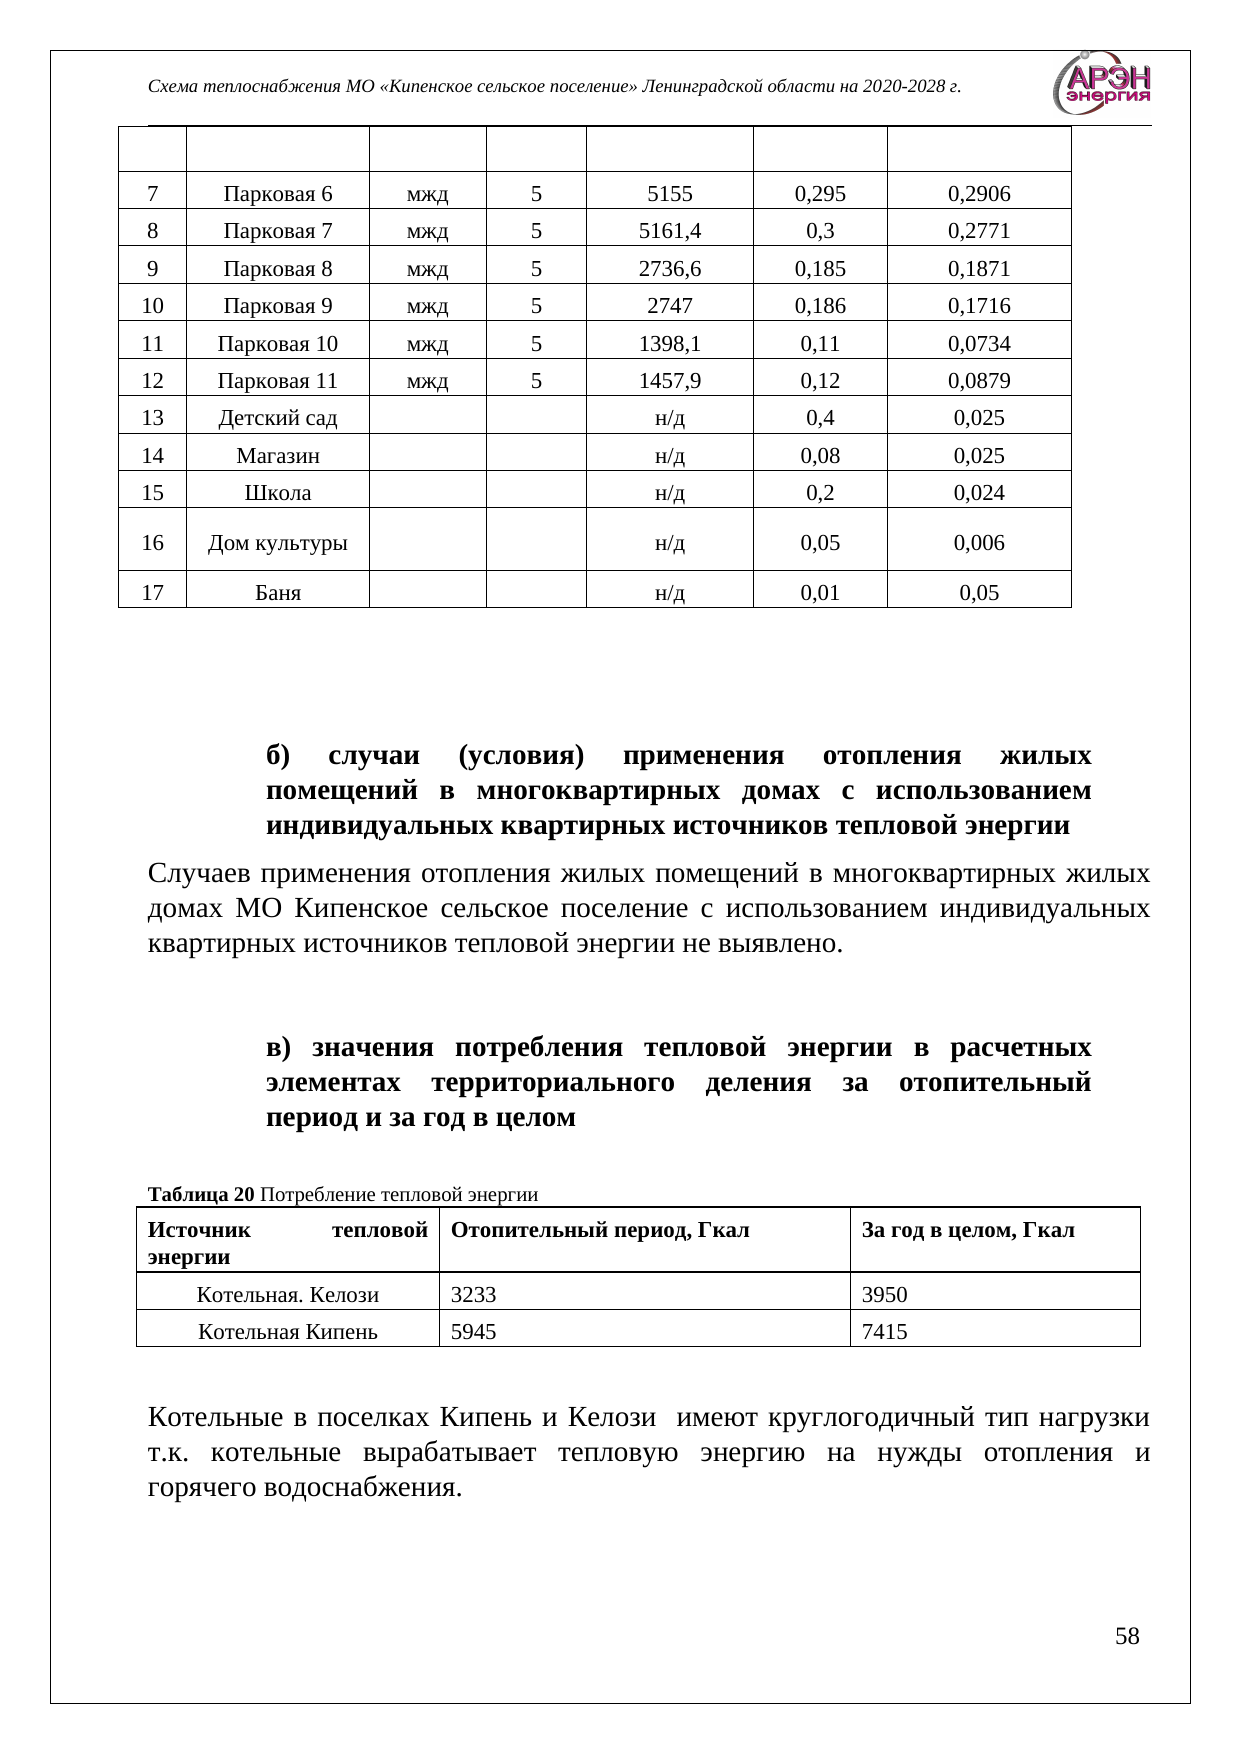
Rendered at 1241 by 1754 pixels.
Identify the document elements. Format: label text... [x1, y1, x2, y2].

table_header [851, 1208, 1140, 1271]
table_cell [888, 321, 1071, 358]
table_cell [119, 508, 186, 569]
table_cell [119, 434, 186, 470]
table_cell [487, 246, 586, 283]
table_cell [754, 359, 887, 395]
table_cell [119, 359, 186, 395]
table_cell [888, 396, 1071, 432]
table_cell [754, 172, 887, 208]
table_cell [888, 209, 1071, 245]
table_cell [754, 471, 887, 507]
text Случаев применения отопления жилых помещений в многоквартирных жилых домах МО Кипенское сельское поселение с использованием индивидуальных квартирных источников тепловой энергии не выявлено. [148, 855, 1152, 959]
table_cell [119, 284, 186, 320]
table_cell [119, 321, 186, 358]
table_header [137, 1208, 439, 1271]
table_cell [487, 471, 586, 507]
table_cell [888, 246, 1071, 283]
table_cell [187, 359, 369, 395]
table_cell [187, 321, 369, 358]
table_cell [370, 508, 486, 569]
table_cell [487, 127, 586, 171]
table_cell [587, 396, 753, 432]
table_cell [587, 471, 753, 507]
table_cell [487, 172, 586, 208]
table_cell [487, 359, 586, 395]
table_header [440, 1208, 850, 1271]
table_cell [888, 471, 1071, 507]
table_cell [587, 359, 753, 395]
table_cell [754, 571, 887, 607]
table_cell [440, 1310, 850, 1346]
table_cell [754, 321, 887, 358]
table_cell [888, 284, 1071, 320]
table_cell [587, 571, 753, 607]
text Котельные в поселках Кипень и Келози имеют круглогодичный тип нагрузки т.к. котельные вырабатывает тепловую энергию на нужды отопления и горячего водоснабжения. [148, 1399, 1152, 1503]
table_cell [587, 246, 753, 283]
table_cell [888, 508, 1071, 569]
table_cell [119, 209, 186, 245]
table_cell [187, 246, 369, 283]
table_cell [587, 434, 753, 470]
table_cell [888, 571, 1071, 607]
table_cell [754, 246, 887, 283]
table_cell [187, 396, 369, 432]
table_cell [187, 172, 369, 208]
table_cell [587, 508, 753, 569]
subtitle б) случаи (условия) применения отопления жилых помещений в многоквартирных домах с использованием индивидуальных квартирных источников тепловой энергии [266, 737, 1092, 841]
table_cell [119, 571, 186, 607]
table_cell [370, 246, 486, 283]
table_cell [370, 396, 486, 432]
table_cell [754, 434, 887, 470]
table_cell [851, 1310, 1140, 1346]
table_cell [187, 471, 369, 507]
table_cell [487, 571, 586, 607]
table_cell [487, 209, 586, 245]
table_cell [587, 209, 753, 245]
subtitle в) значения потребления тепловой энергии в расчетных элементах территориального деления за отопительный период и за год в целом [266, 1029, 1092, 1133]
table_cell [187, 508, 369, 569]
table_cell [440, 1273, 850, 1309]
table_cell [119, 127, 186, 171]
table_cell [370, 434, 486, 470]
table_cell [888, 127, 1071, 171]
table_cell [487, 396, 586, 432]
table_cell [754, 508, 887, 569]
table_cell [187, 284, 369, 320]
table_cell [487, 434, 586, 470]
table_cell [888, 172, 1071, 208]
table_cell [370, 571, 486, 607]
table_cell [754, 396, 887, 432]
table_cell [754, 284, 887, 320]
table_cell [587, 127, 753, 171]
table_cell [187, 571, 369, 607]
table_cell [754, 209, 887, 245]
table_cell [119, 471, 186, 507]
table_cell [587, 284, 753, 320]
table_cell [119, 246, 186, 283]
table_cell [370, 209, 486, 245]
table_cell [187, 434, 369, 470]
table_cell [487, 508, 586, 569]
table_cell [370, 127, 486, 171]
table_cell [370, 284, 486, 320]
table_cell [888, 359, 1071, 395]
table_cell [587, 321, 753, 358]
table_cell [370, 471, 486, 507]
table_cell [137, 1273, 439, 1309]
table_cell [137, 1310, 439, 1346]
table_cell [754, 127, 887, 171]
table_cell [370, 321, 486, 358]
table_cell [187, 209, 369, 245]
picture [1053, 51, 1152, 118]
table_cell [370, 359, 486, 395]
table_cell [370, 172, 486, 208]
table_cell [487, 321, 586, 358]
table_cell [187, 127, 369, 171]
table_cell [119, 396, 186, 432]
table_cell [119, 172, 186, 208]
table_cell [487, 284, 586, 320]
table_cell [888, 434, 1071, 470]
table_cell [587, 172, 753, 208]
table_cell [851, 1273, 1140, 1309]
